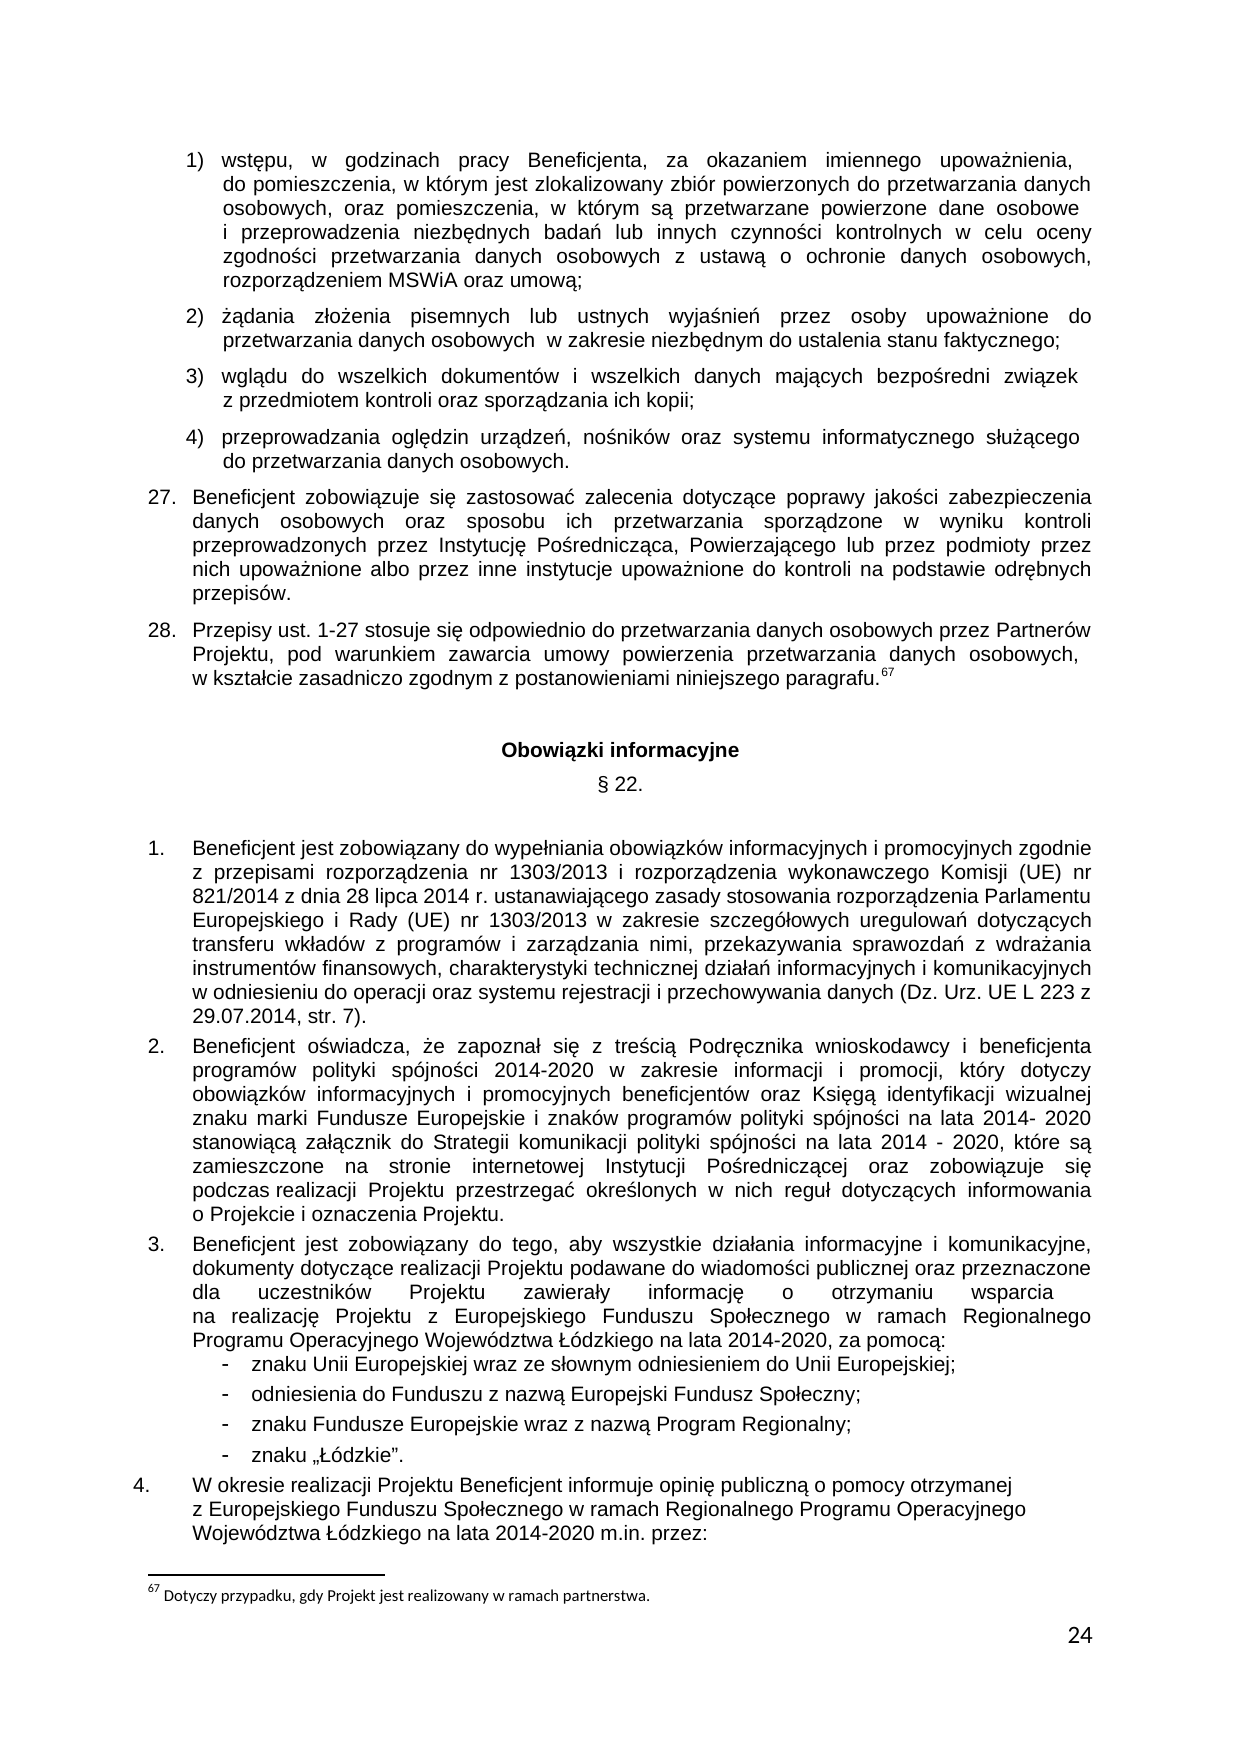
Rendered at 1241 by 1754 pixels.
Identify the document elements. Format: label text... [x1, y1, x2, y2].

list znaku Unii Europejskiej wraz ze słownym odniesieniem do Unii Europejskiej; [222, 1352, 1092, 1376]
text Obowiązki informacyjne [148, 738, 1092, 762]
list Beneficjent zobowiązuje się zastosować zalecenia dotyczące poprawy jakości zabezpieczenia danych osobowych oraz sposobu ich przetwarzania sporządzone w wyniku kontroli przeprowadzonych przez Instytucję Pośrednicząca, Powierzającego lub przez podmioty przez nich upoważnione albo przez inne instytucje upoważnione do kontroli na podstawie odrębnych przepisów. [148, 485, 1092, 605]
list Beneficjent oświadcza, że zapoznał się z treścią Podręcznika wnioskodawcy i beneficjenta programów polityki spójności 2014-2020 w zakresie informacji i promocji, który dotyczy obowiązków informacyjnych i promocyjnych beneficjentów oraz Księgą identyfikacji wizualnej znaku marki Fundusze Europejskie i znaków programów polityki spójności na lata 2014- 2020 stanowiącą załącznik do Strategii komunikacji polityki spójności na lata 2014 - 2020, które są zamieszczone na stronie internetowej Instytucji Pośredniczącej oraz zobowiązuje się podczas realizacji Projektu przestrzegać określonych w nich reguł dotyczących informowania o Projekcie i oznaczenia Projektu. [148, 1034, 1092, 1226]
list znaku „Łódzkie”. [222, 1443, 1092, 1467]
list przeprowadzania oględzin urządzeń, nośników oraz systemu informatycznego służącego do przetwarzania danych osobowych. [186, 425, 1092, 473]
list znaku Fundusze Europejskie wraz z nazwą Program Regionalny; [222, 1412, 1092, 1436]
list Beneficjent jest zobowiązany do wypełniania obowiązków informacyjnych i promocyjnych zgodnie z przepisami rozporządzenia nr 1303/2013 i rozporządzenia wykonawczego Komisji (UE) nr 821/2014 z dnia 28 lipca 2014 r. ustanawiającego zasady stosowania rozporządzenia Parlamentu Europejskiego i Rady (UE) nr 1303/2013 w zakresie szczegółowych uregulowań dotyczących transferu wkładów z programów i zarządzania nimi, przekazywania sprawozdań z wdrażania instrumentów finansowych, charakterystyki technicznej działań informacyjnych i komunikacyjnych w odniesieniu do operacji oraz systemu rejestracji i przechowywania danych (Dz. Urz. UE L 223 z 29.07.2014, str. 7). [148, 836, 1092, 1028]
list Beneficjent jest zobowiązany do tego, aby wszystkie działania informacyjne i komunikacyjne, dokumenty dotyczące realizacji Projektu podawane do wiadomości publicznej oraz przeznaczone dla uczestników Projektu zawierały informację o otrzymaniu wsparcia na realizację Projektu z Europejskiego Funduszu Społecznego w ramach Regionalnego Programu Operacyjnego Województwa Łódzkiego na lata 2014-2020, za pomocą: [148, 1232, 1092, 1352]
list żądania złożenia pisemnych lub ustnych wyjaśnień przez osoby upoważnione do przetwarzania danych osobowych w zakresie niezbędnym do ustalenia stanu faktycznego; [186, 304, 1092, 352]
text § 22. [148, 772, 1092, 796]
list odniesienia do Funduszu z nazwą Europejski Fundusz Społeczny; [222, 1382, 1092, 1406]
list wglądu do wszelkich dokumentów i wszelkich danych mających bezpośredni związek z przedmiotem kontroli oraz sporządzania ich kopii; [186, 364, 1092, 412]
list Przepisy ust. 1-27 stosuje się odpowiednio do przetwarzania danych osobowych przez Partnerów Projektu, pod warunkiem zawarcia umowy powierzenia przetwarzania danych osobowych, w kształcie zasadniczo zgodnym z postanowieniami niniejszego paragrafu. [148, 617, 1092, 689]
list W okresie realizacji Projektu Beneficjent informuje opinię publiczną o pomocy otrzymanej z Europejskiego Funduszu Społecznego w ramach Regionalnego Programu Operacyjnego Województwa Łódzkiego na lata 2014-2020 m.in. przez: [133, 1473, 1092, 1545]
list wstępu, w godzinach pracy Beneficjenta, za okazaniem imiennego upoważnienia, do pomieszczenia, w którym jest zlokalizowany zbiór powierzonych do przetwarzania danych osobowych, oraz pomieszczenia, w którym są przetwarzane powierzone dane osobowe i przeprowadzenia niezbędnych badań lub innych czynności kontrolnych w celu oceny zgodności przetwarzania danych osobowych z ustawą o ochronie danych osobowych, rozporządzeniem MSWiA oraz umową; [186, 148, 1092, 291]
